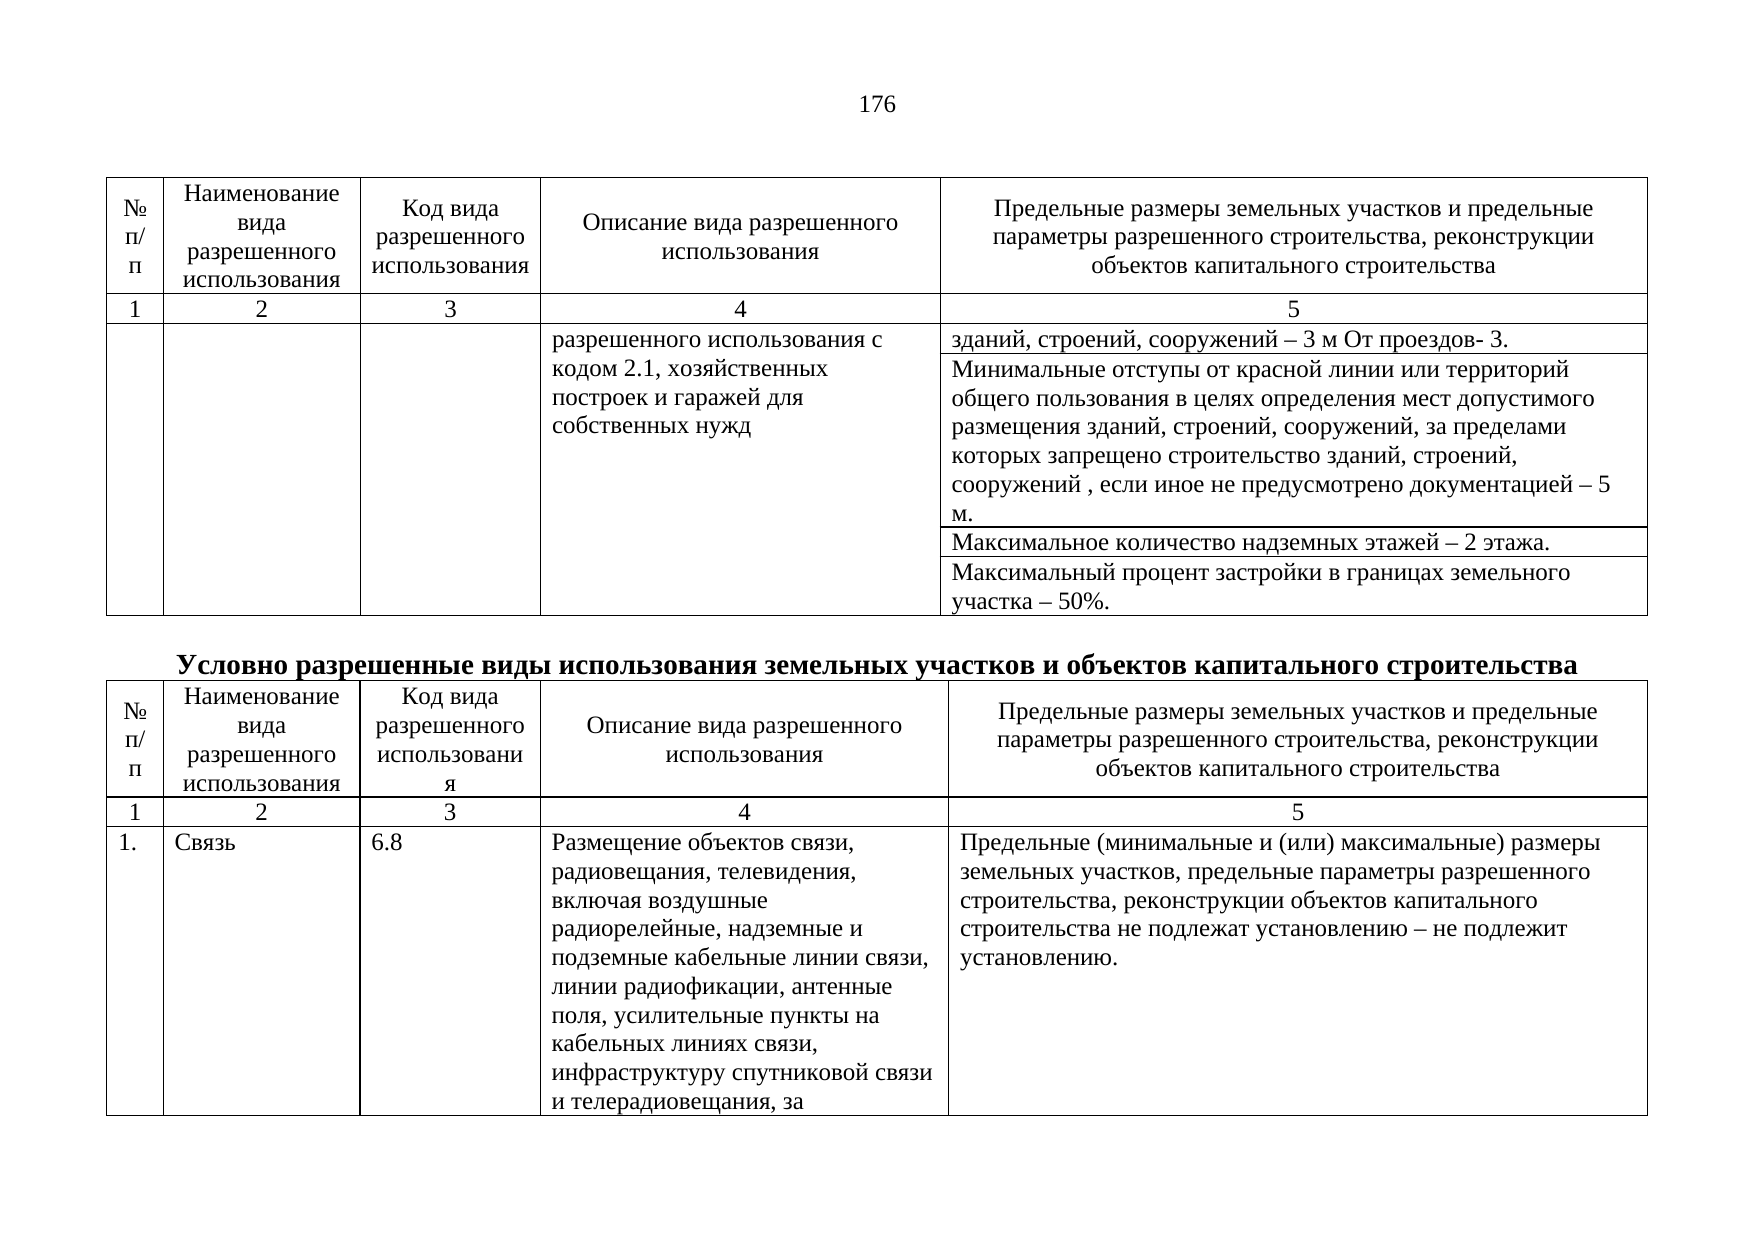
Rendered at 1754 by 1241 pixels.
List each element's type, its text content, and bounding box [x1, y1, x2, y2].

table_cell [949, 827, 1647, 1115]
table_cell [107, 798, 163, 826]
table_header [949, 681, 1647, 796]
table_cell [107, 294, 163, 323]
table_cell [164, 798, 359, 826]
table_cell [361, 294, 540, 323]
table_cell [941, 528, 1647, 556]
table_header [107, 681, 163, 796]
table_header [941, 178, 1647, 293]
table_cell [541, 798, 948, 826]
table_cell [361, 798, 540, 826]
table_header Наименование вида разрешенного использования [164, 178, 360, 293]
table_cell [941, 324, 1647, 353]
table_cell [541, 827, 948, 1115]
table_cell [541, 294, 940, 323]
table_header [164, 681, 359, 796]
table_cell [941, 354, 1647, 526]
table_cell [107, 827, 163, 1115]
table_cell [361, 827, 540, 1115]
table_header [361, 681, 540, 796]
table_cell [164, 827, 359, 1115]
table_header Описание вида разрешенного использования [541, 178, 940, 293]
table_header № п/п [107, 178, 163, 293]
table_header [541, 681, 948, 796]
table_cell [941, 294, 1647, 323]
text Условно разрешенные виды использования земельных участков и объектов капитального строительства [118, 647, 1636, 680]
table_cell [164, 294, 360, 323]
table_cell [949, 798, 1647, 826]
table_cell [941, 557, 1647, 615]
table_header Код вида разрешенного использования [361, 178, 540, 293]
